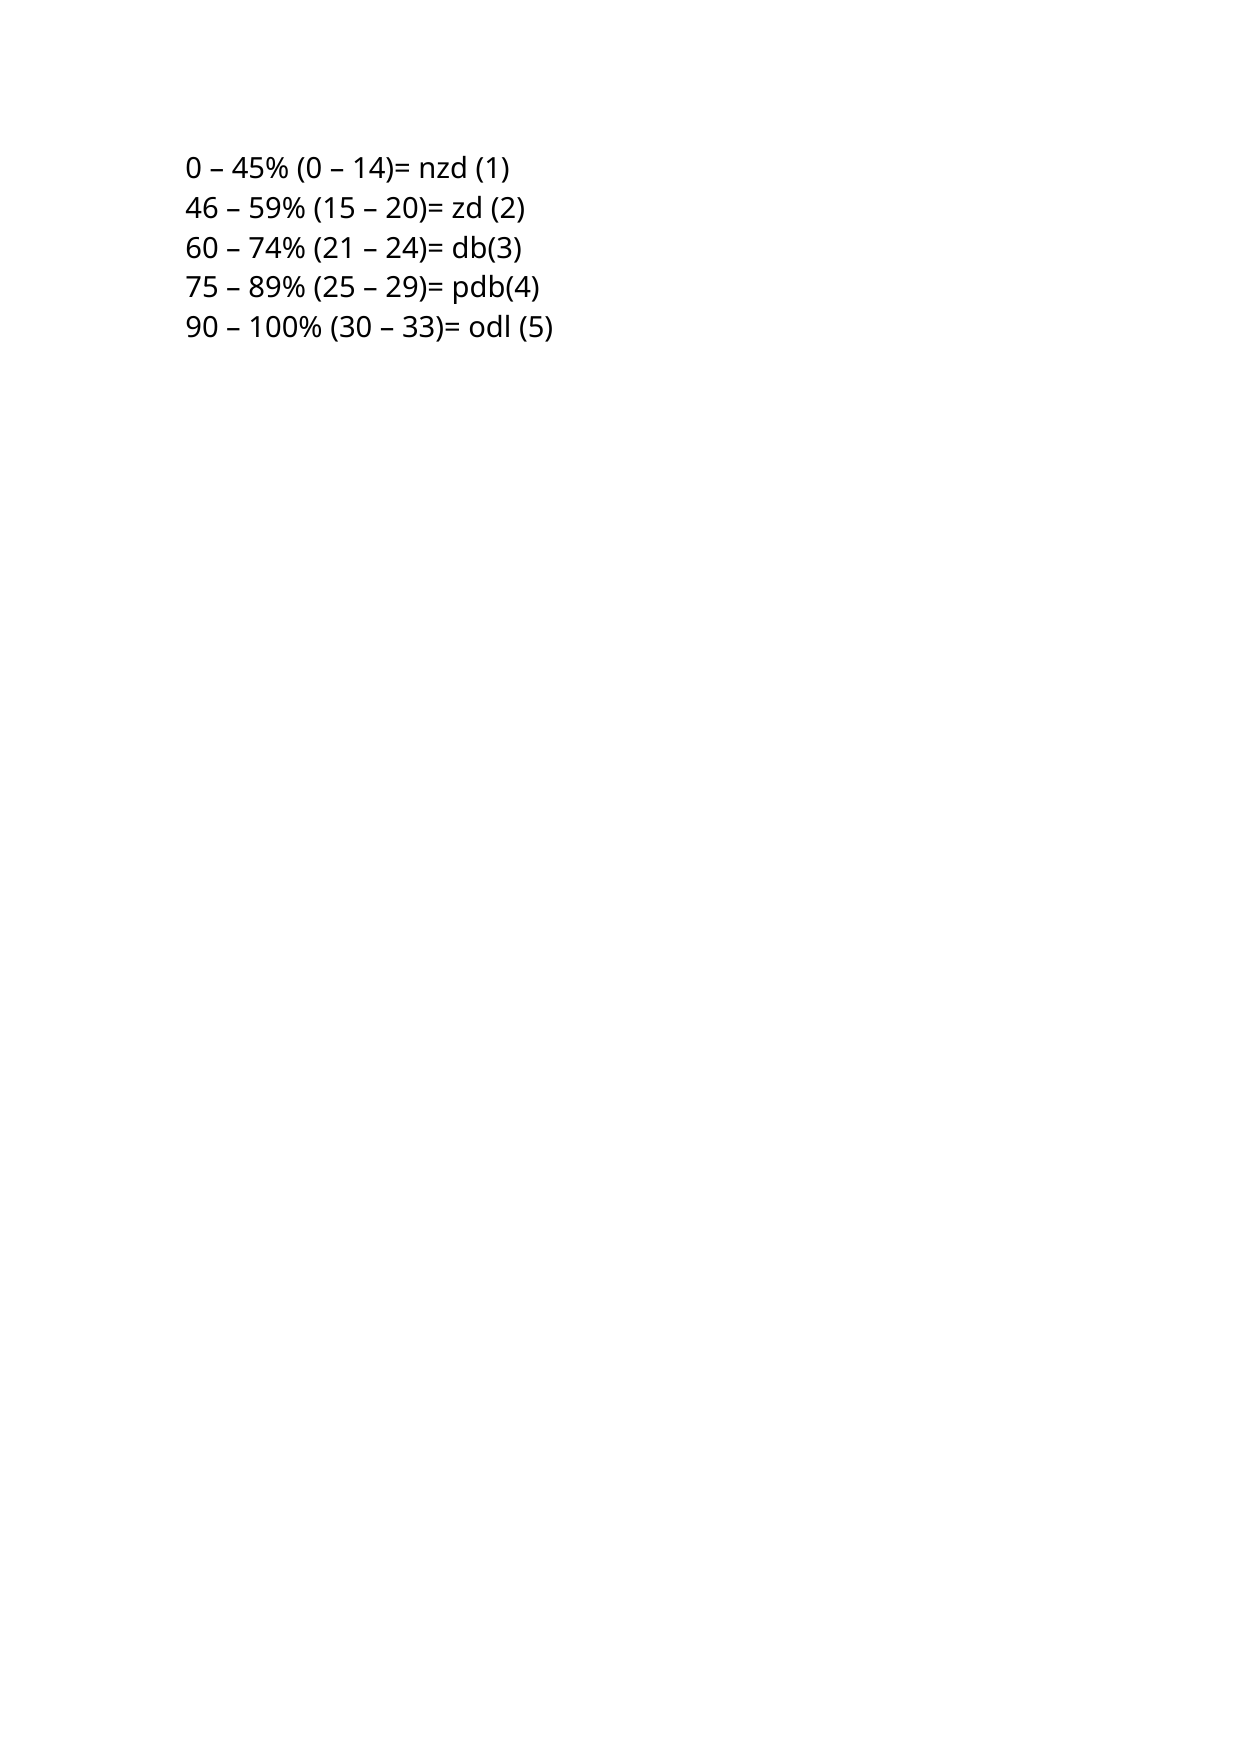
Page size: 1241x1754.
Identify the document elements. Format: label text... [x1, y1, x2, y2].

text 90 – 100% (30 – 33)= odl (5) [185, 306, 1093, 346]
text 0 – 45% (0 – 14)= nzd (1) [185, 148, 1093, 187]
text 75 – 89% (25 – 29)= pdb(4) [185, 267, 1093, 306]
text 60 – 74% (21 – 24)= db(3) [185, 227, 1093, 267]
text 46 – 59% (15 – 20)= zd (2) [185, 187, 1093, 227]
